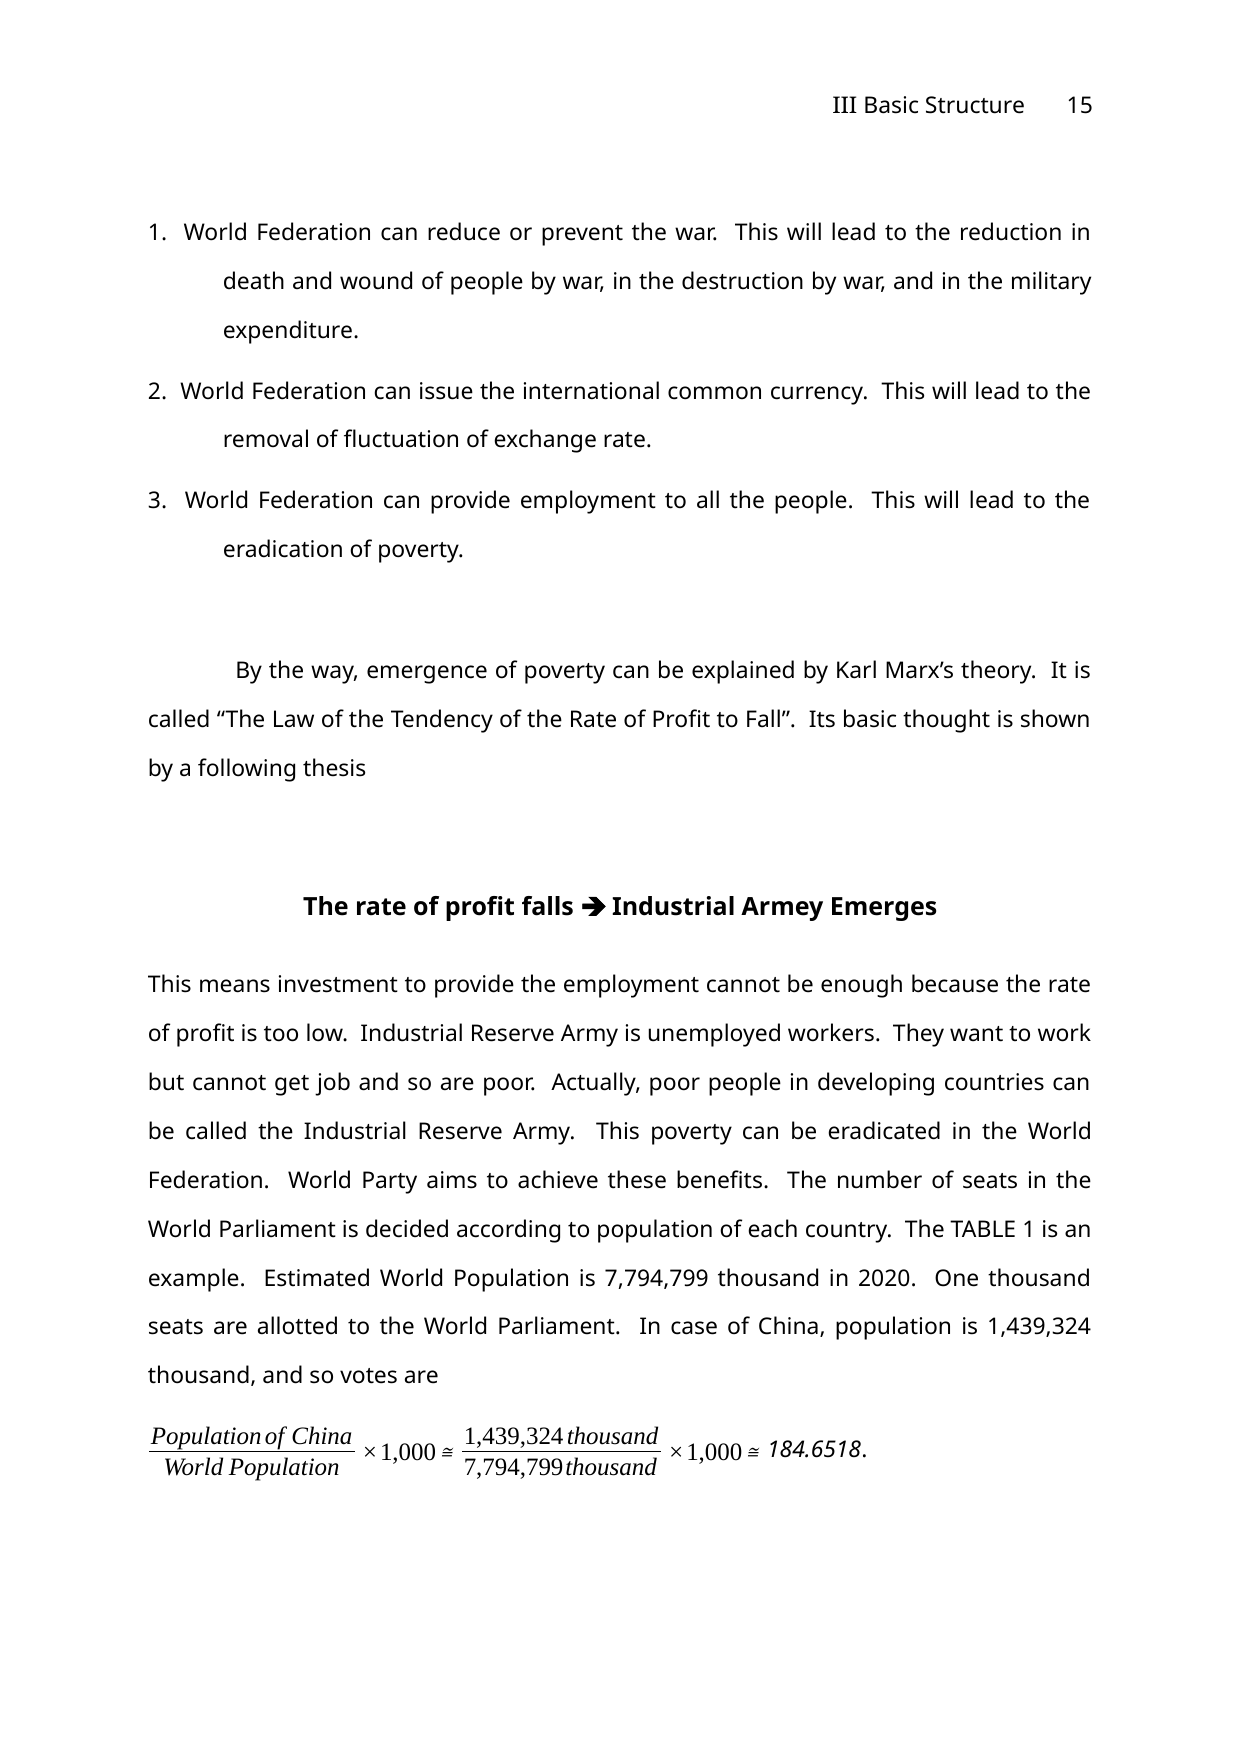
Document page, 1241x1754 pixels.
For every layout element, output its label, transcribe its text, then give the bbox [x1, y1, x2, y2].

text 2. World Federation can issue the international common currency. This will lead to the removal of fluctuation of exchange rate. [148, 374, 1092, 455]
text The rate of profit falls Industrial Armey Emerges [148, 873, 1092, 938]
text 1. World Federation can reduce or prevent the war. This will lead to the reduction in death and wound of people by war, in the destruction by war, and in the military expenditure. [148, 216, 1092, 346]
text 3. World Federation can provide employment to all the people. This will lead to the eradication of poverty. [148, 483, 1092, 565]
text This means investment to provide the employment cannot be enough because the rate of profit is too low. Industrial Reserve Army is unemployed workers. They want to work but cannot get job and so are poor. Actually, poor people in developing countries can be called the Industrial Reserve Army. This poverty can be eradicated in the World Federation. World Party aims to achieve these benefits. The number of seats in the World Parliament is decided according to population of each country. The TABLE 1 is an example. Estimated World Population is 7,794,799 thousand in 2020. One thousand seats are allotted to the World Parliament. In case of China, population is 1,439,324 thousand, and so votes are [148, 968, 1092, 1391]
text By the way, emergence of poverty can be explained by Karl Marx’s theory. It is called “The Law of the Tendency of the Rate of Profit to Fall”. Its basic thought is shown by a following thesis [148, 654, 1092, 784]
text 184.6518. [148, 1419, 1092, 1484]
